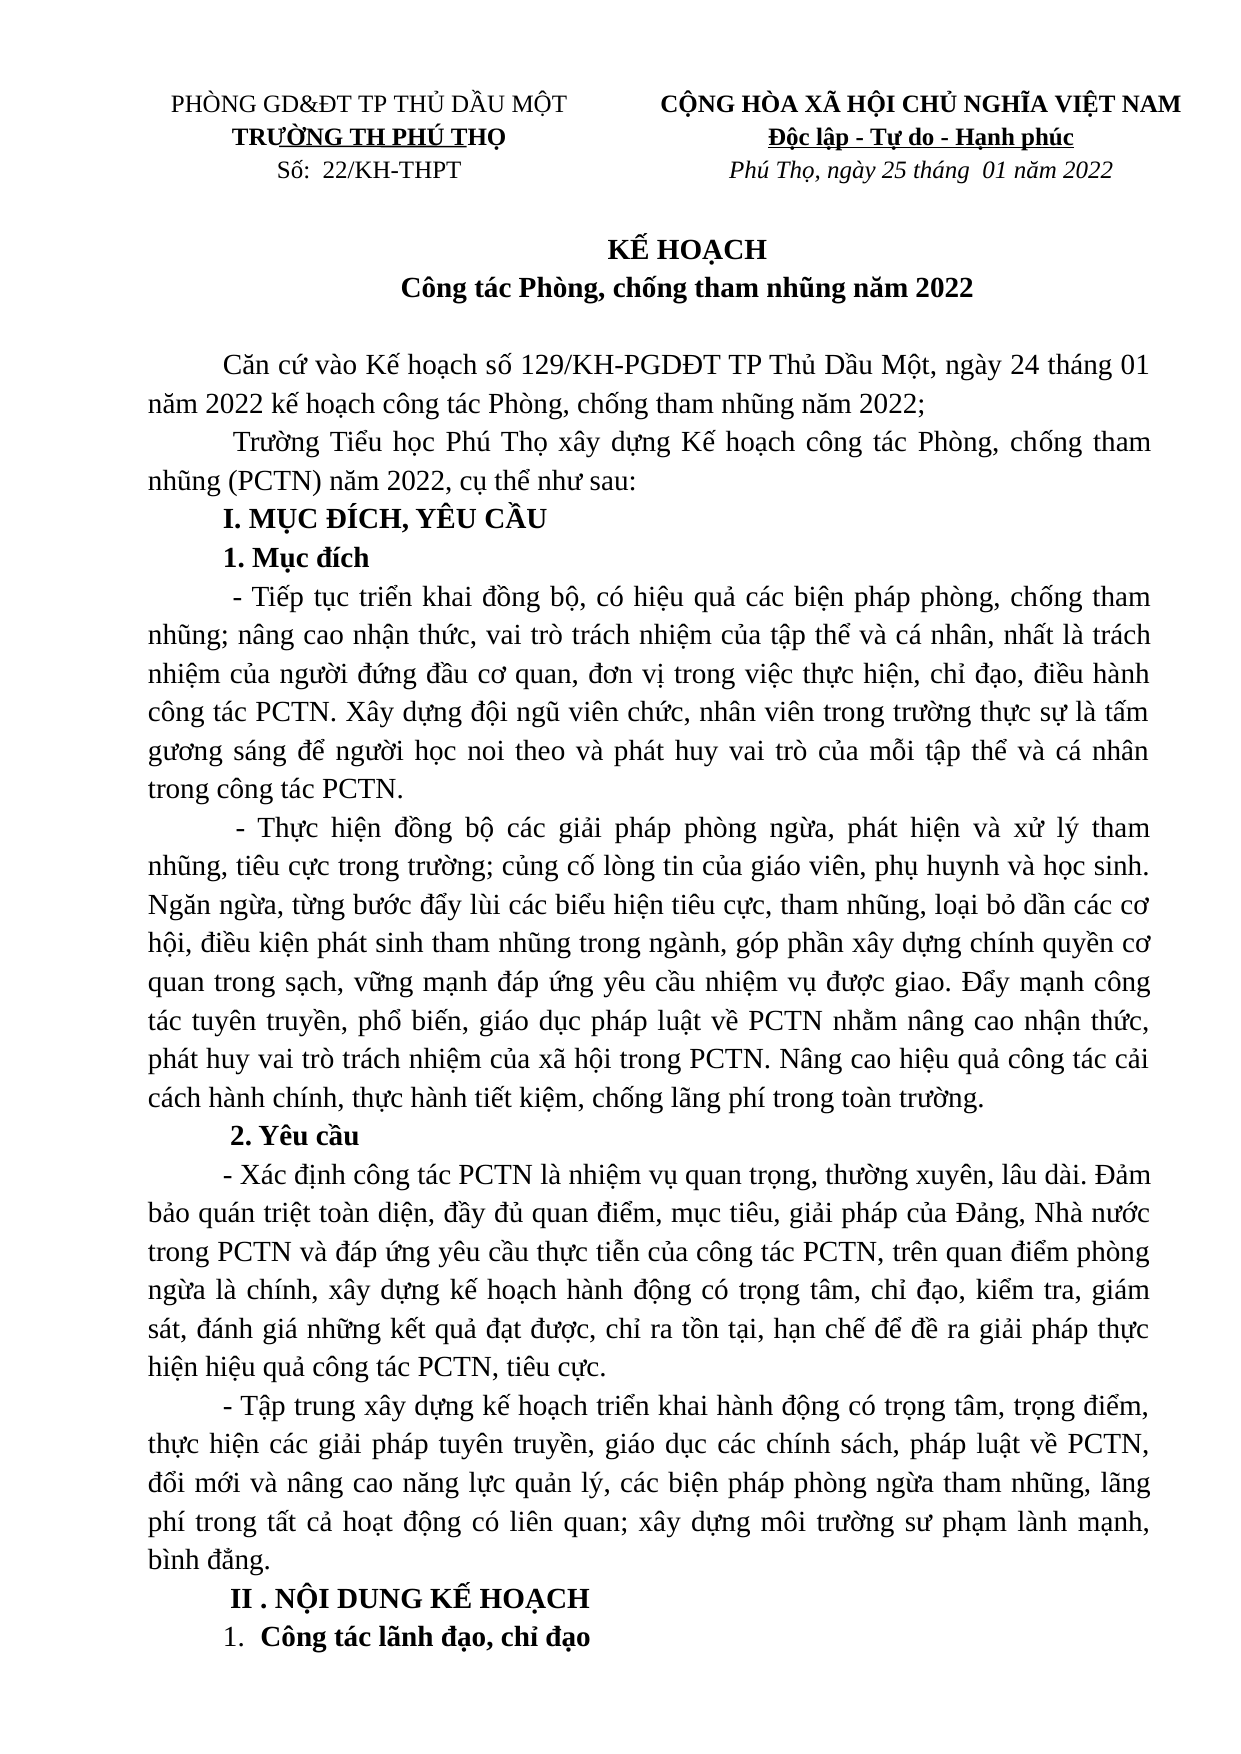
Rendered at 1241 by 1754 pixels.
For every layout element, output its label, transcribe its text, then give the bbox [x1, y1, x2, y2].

table_cell Số: 22/KH-THPT [148, 155, 590, 188]
text 2. Yêu cầu [148, 1118, 1152, 1152]
text Công tác Phòng, chống tham nhũng năm 2022 [148, 270, 1152, 304]
text - Thực hiện đồng bộ các giải pháp phòng ngừa, phát hiện và xử lý tham nhũng, tiêu cực trong trường; củng cố lòng tin của giáo viên, phụ huynh và học sinh. Ngăn ngừa, từng bước đẩy lùi các biểu hiện tiêu cực, tham nhũng, loại bỏ dần các cơ hội, điều kiện phát sinh tham nhũng trong ngành, góp phần xây dựng chính quyền cơ quan trong sạch, vững mạnh đáp ứng yêu cầu nhiệm vụ được giao. Đẩy mạnh công tác tuyên truyền, phổ biến, giáo dục pháp luật về PCTN nhằm nâng cao nhận thức, phát huy vai trò trách nhiệm của xã hội trong PCTN. Nâng cao hiệu quả công tác cải cách hành chính, thực hành tiết kiệm, chống lãng phí trong toàn trường. [148, 810, 1152, 1113]
text Trường Tiểu học Phú Thọ xây dựng Kế hoạch công tác Phòng, chống tham nhũng (PCTN) năm 2022, cụ thể như sau: [148, 424, 1152, 497]
table_header PHÒNG GD&ĐT TP THỦ DẦU MỘT TRƯỜNG TH PHÚ THỌ [148, 89, 590, 155]
text I. MỤC ĐÍCH, YÊU CẦU [148, 502, 1152, 535]
table_cell Phú Thọ, ngày 25 tháng 01 năm 2022 [590, 155, 1240, 188]
text - Tập trung xây dựng kế hoạch triển khai hành động có trọng tâm, trọng điểm, thực hiện các giải pháp tuyên truyền, giáo dục các chính sách, pháp luật về PCTN, đổi mới và nâng cao năng lực quản lý, các biện pháp phòng ngừa tham nhũng, lãng phí trong tất cả hoạt động có liên quan; xây dựng môi trường sư phạm lành mạnh, bình đẳng. [148, 1388, 1152, 1576]
text Căn cứ vào Kế hoạch số 129/KH-PGDĐT TP Thủ Dầu Một, ngày 24 tháng 01 năm 2022 kế hoạch công tác Phòng, chống tham nhũng năm 2022; [148, 347, 1152, 419]
text KẾ HOẠCH [148, 232, 1152, 265]
text - Xác định công tác PCTN là nhiệm vụ quan trọng, thường xuyên, lâu dài. Đảm bảo quán triệt toàn diện, đầy đủ quan điểm, mục tiêu, giải pháp của Đảng, Nhà nước trong PCTN và đáp ứng yêu cầu thực tiễn của công tác PCTN, trên quan điểm phòng ngừa là chính, xây dựng kế hoạch hành động có trọng tâm, chỉ đạo, kiểm tra, giám sát, đánh giá những kết quả đạt được, chỉ ra tồn tại, hạn chế để đề ra giải pháp thực hiện hiệu quả công tác PCTN, tiêu cực. [148, 1157, 1152, 1383]
table_header CỘNG HÒA XÃ HỘI CHỦ NGHĨA VIỆT Độc lập - Tự do - Hạnh phúc [590, 89, 1240, 155]
text - Tiếp tục triển khai đồng bộ, có hiệu quả các biện pháp phòng, chống tham nhũng; nâng cao nhận thức, vai trò trách nhiệm của tập thể và cá nhân, nhất là trách nhiệm của người đứng đầu cơ quan, đơn vị trong việc thực hiện, chỉ đạo, điều hành công tác PCTN. Xây dựng đội ngũ viên chức, nhân viên trong trường thực sự là tấm gương sáng để người học noi theo và phát huy vai trò của mỗi tập thể và cá nhân trong công tác PCTN. [148, 579, 1152, 805]
list Công tác lãnh đạo, chỉ đạo [223, 1619, 1152, 1653]
text 1. Mục đích [148, 540, 1152, 574]
text II . NỘI DUNG KẾ HOẠCH [148, 1581, 1152, 1614]
